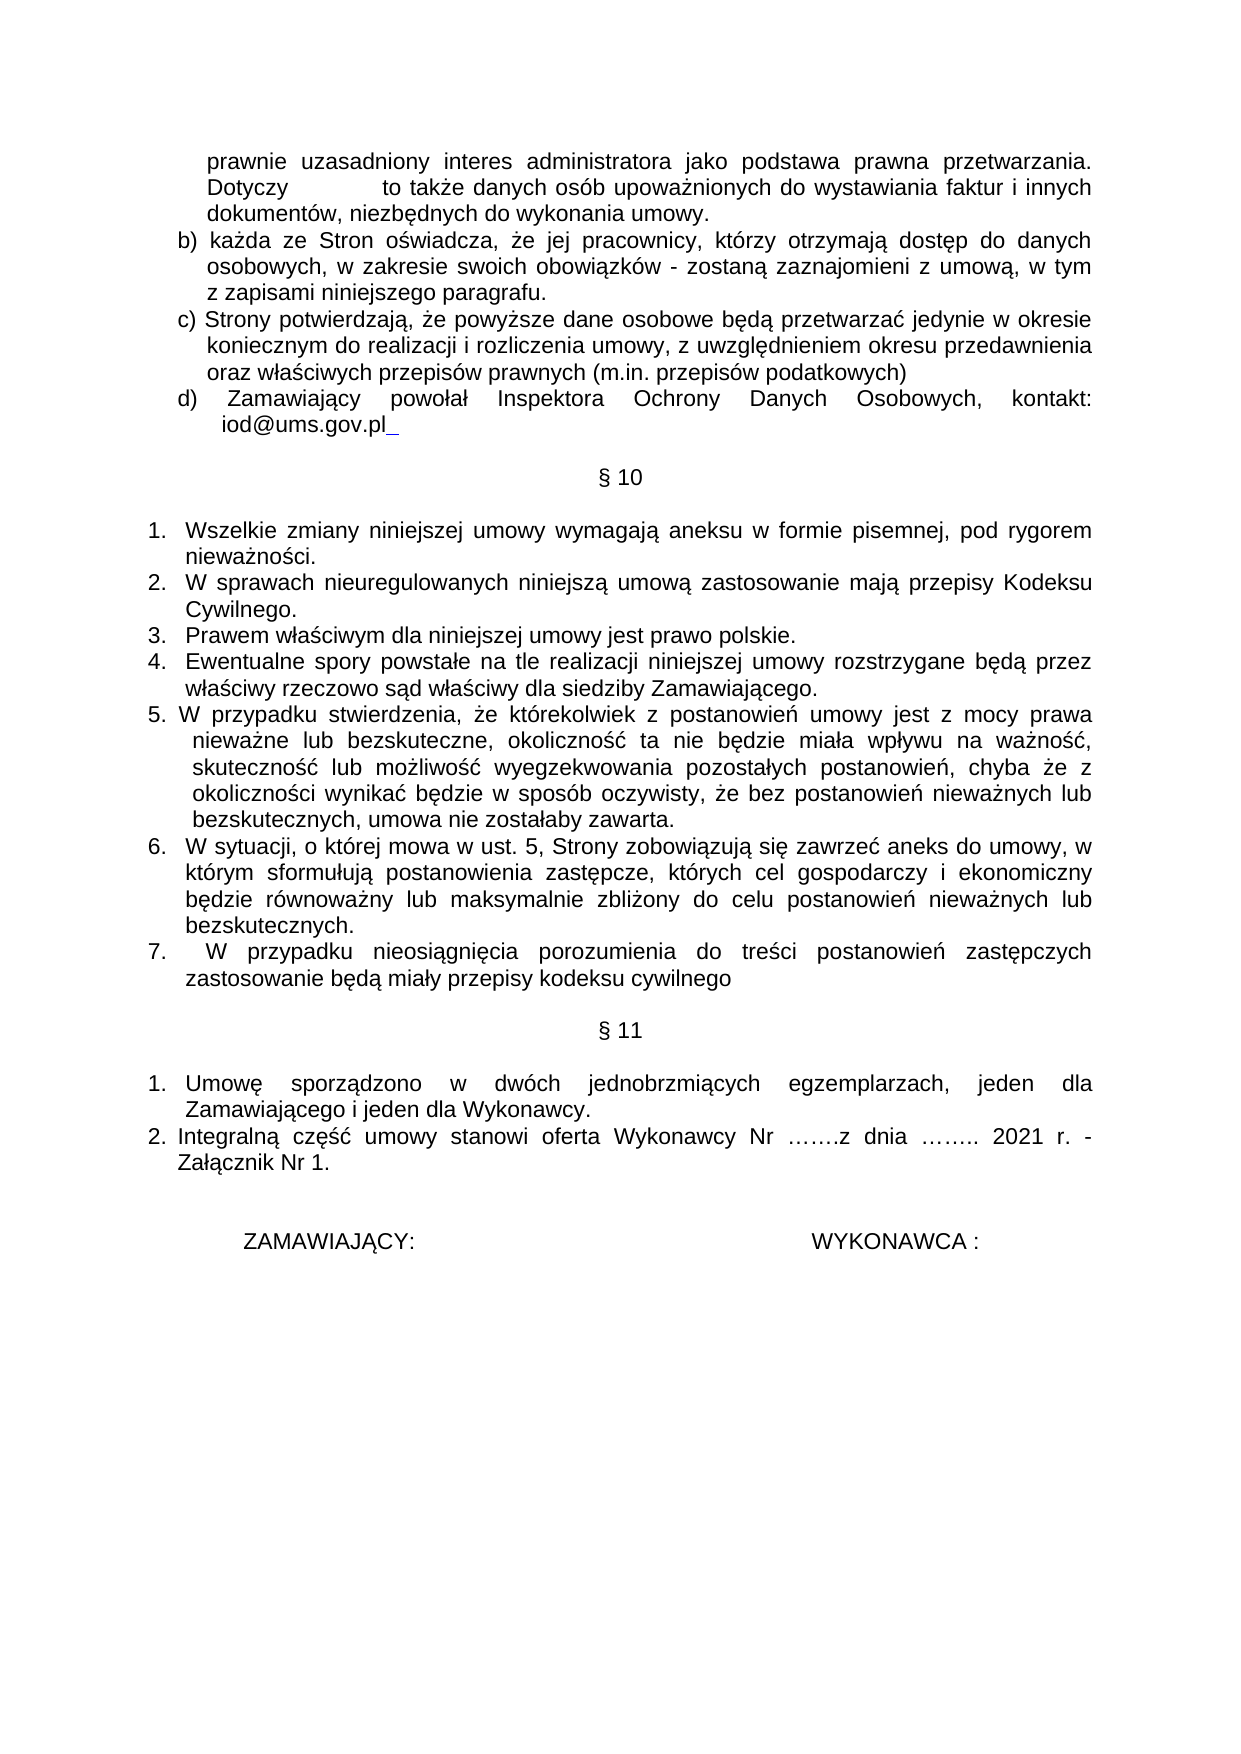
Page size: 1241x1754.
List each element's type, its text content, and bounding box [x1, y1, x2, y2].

text 6. W sytuacji, o której mowa w ust. 5, Strony zobowiązują się zawrzeć aneks do umowy, w którym sformułują postanowienia zastępcze, których cel gospodarczy i ekonomiczny będzie równoważny lub maksymalnie zbliżony do celu postanowień nieważnych lub bezskutecznych. [148, 833, 1093, 938]
text § 10 [148, 464, 1093, 490]
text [177, 148, 1093, 227]
text 3. Prawem właściwym dla niniejszej umowy jest prawo polskie. [148, 622, 1093, 648]
text ZAMAWIAJĄCY: WYKONAWCA : [148, 1228, 1093, 1281]
text b) każda ze Stron oświadcza, że jej pracownicy, którzy otrzymają dostęp do danych osobowych, w zakresie swoich obowiązków - zostaną zaznajomieni z umową, w tym z zapisami niniejszego paragrafu. [177, 227, 1093, 306]
text 4. Ewentualne spory powstałe na tle realizacji niniejszej umowy rozstrzygane będą przez właściwy rzeczowo sąd właściwy dla siedziby Zamawiającego. [148, 648, 1093, 701]
text c) Strony potwierdzają, że powyższe dane osobowe będą przetwarzać jedynie w okresie koniecznym do realizacji i rozliczenia umowy, z uwzględnieniem okresu przedawnienia oraz właściwych przepisów prawnych (m.in. przepisów podatkowych) [177, 306, 1093, 385]
text 2. W sprawach nieuregulowanych niniejszą umową zastosowanie mają przepisy Kodeksu Cywilnego. [148, 569, 1093, 622]
text 5. W przypadku stwierdzenia, że którekolwiek z postanowień umowy jest z mocy prawa nieważne lub bezskuteczne, okoliczność ta nie będzie miała wpływu na ważność, skuteczność lub możliwość wyegzekwowania pozostałych postanowień, chyba że z okoliczności wynikać będzie w sposób oczywisty, że bez postanowień nieważnych lub bezskutecznych, umowa nie zostałaby zawarta. [148, 701, 1093, 833]
text 7. W przypadku nieosiągnięcia porozumienia do treści postanowień zastępczych zastosowanie będą miały przepisy kodeksu cywilnego [148, 938, 1093, 991]
text § 11 [148, 1017, 1093, 1044]
text 1. Wszelkie zmiany niniejszej umowy wymagają aneksu w formie pisemnej, pod rygorem nieważności. [148, 517, 1093, 569]
list Umowę sporządzono w dwóch jednobrzmiących egzemplarzach, jeden dla Zamawiającego i jeden dla Wykonawcy. [148, 1070, 1093, 1123]
text d) Zamawiający powołał Inspektora Ochrony Danych Osobowych, kontakt: iod@ums.gov.pl [177, 385, 1093, 437]
list Integralną część umowy stanowi oferta Wykonawcy Nr …….z dnia …….. 2021 r. - Załącznik Nr 1. [148, 1123, 1093, 1175]
